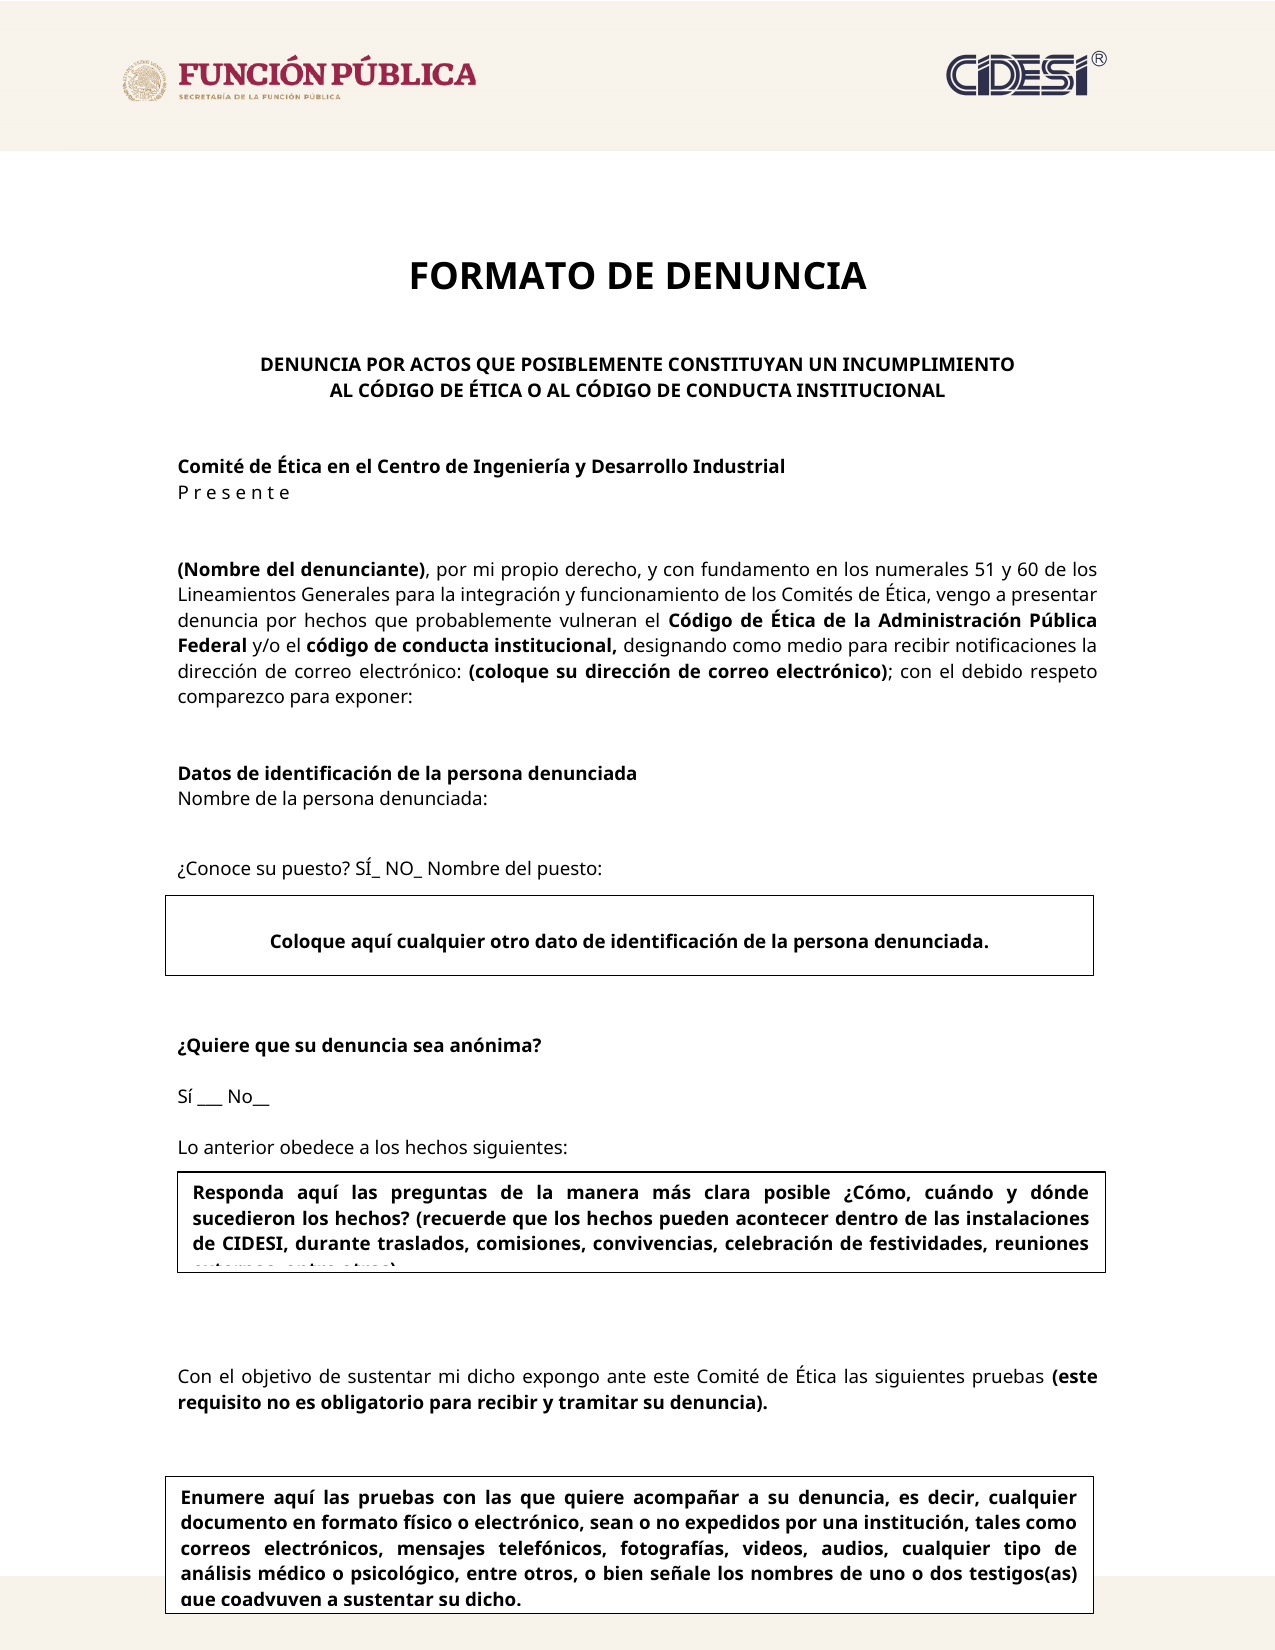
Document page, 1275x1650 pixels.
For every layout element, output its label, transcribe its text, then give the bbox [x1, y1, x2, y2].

text P r e s e n t e [177, 479, 1098, 505]
text ¿Conoce su puesto? SÍ_ NO_ Nombre del puesto: [177, 855, 1098, 881]
text Datos de identificación de la persona denunciada [177, 760, 1098, 786]
text Sí ___ No__ [177, 1083, 1098, 1108]
text ¿Quiere que su denuncia sea anónima? [177, 1032, 1098, 1057]
text Nombre de la persona denunciada: [177, 786, 1098, 811]
picture [0, 1, 1275, 151]
text (Nombre del denunciante), por mi propio derecho, y con fundamento en los numerales 51 y 60 de los Lineamientos Generales para la integración y funcionamiento de los Comités de Ética, vengo a presentar denuncia por hechos que probablemente vulneran el Código de Ética de la Administración Pública Federal y/o el código de conducta institucional, designando como medio para recibir notificaciones la dirección de correo electrónico: (coloque su dirección de correo electrónico); con el debido respeto comparezco para exponer: [177, 556, 1098, 709]
text Comité de Ética en el Centro de Ingeniería y Desarrollo Industrial [177, 454, 1098, 479]
text FORMATO DE DENUNCIA [177, 250, 1098, 301]
picture [0, 1576, 1275, 1650]
text DENUNCIA POR ACTOS QUE POSIBLEMENTE CONSTITUYAN UN INCUMPLIMIENTO [177, 352, 1098, 377]
text Con el objetivo de sustentar mi dicho expongo ante este Comité de Ética las siguientes pruebas (este requisito no es obligatorio para recibir y tramitar su denuncia). [177, 1364, 1098, 1415]
text Lo anterior obedece a los hechos siguientes: [177, 1134, 1098, 1159]
text AL CÓDIGO DE ÉTICA O AL CÓDIGO DE CONDUCTA INSTITUCIONAL [177, 377, 1098, 403]
